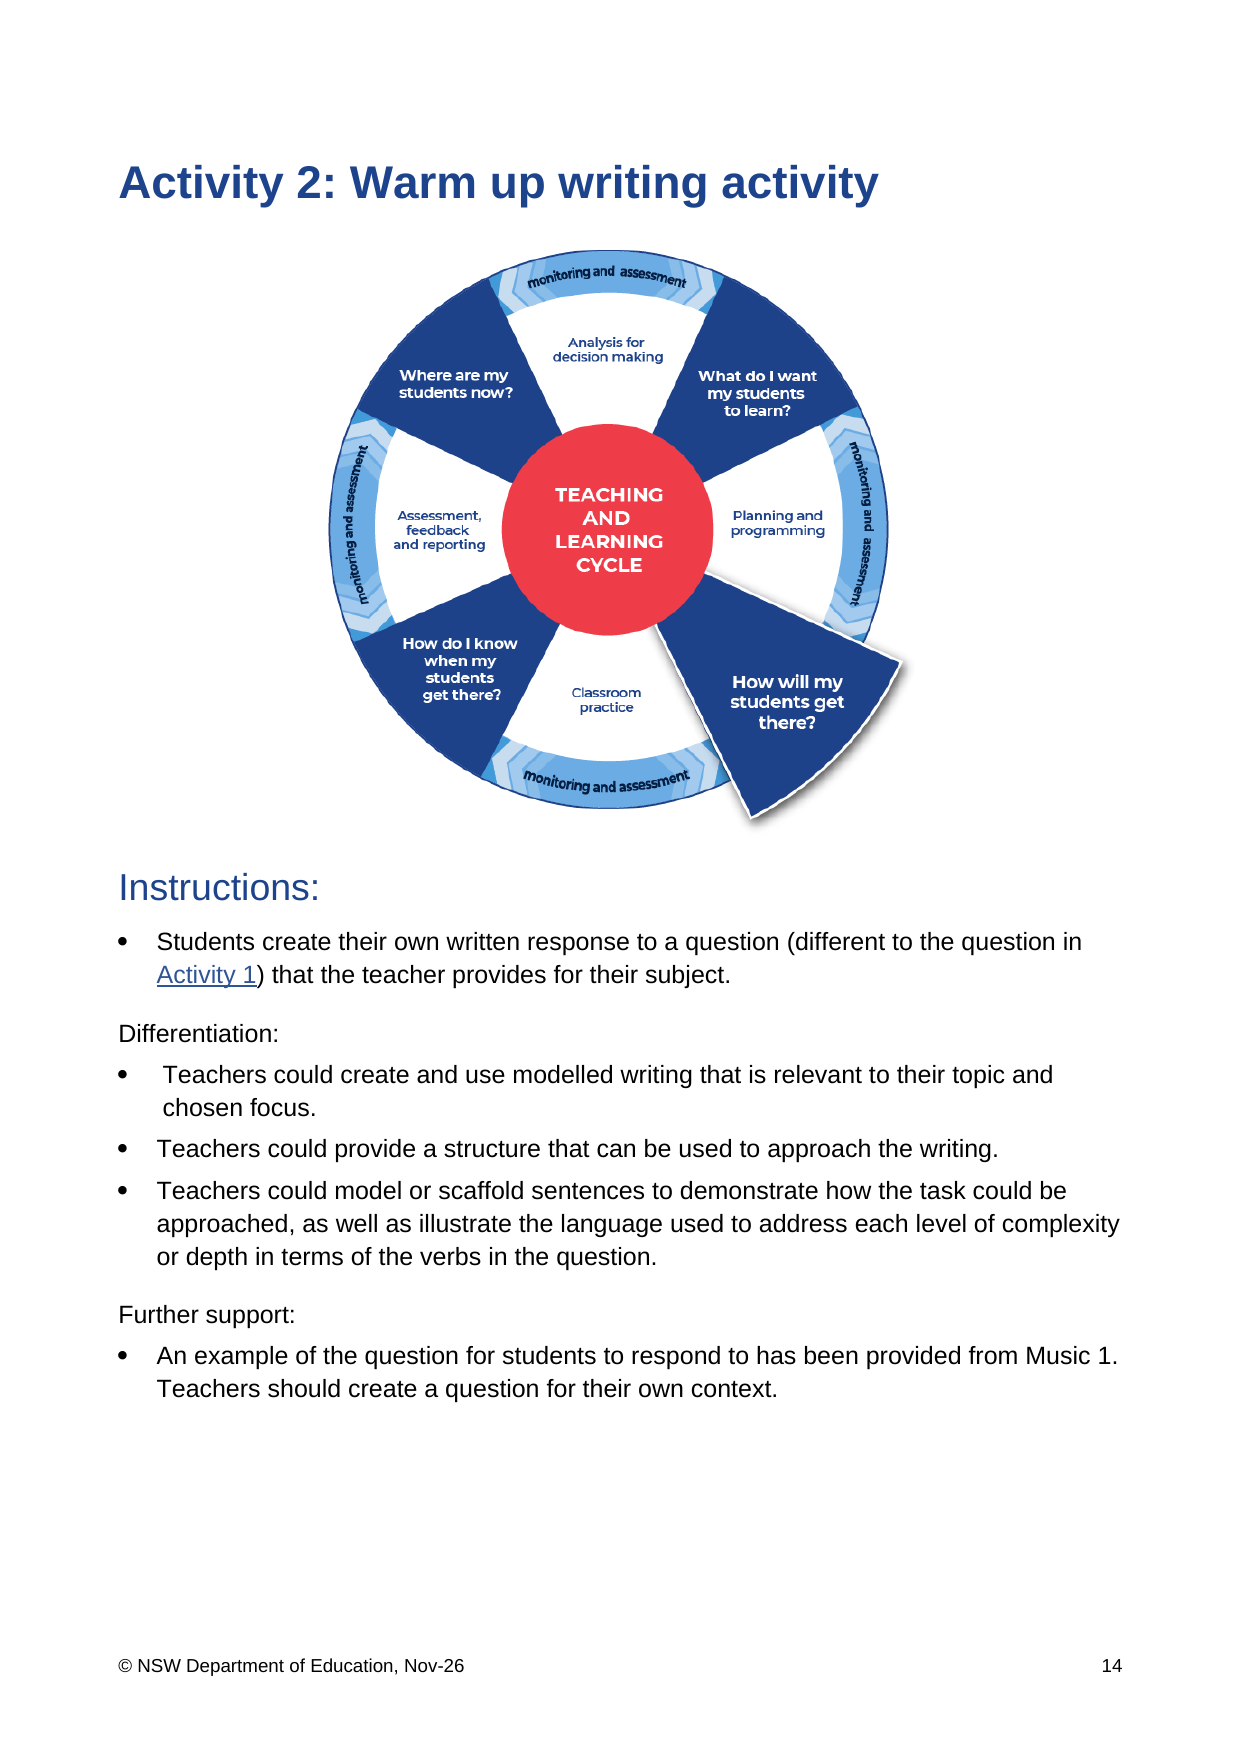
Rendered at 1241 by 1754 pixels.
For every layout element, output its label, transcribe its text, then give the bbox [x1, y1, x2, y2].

list Students create their own written response to a question (different to the question in Activity 1) that the teacher provides for their subject. [118, 927, 1122, 989]
list Teachers could provide a structure that can be used to approach the writing. [118, 1134, 1122, 1163]
text Differentiation: [118, 1018, 1122, 1047]
list Teachers could create and use modelled writing that is relevant to their topic and chosen focus. [118, 1060, 1122, 1122]
picture [323, 241, 917, 836]
list Teachers could model or scaffold sentences to demonstrate how the task could be approached, as well as illustrate the language used to address each level of complexity or depth in terms of the verbs in the question. [118, 1176, 1122, 1271]
list An example of the question for students to respond to has been provided from Music 1. Teachers should create a question for their own context. [118, 1341, 1122, 1403]
text Further support: [118, 1300, 1122, 1329]
subtitle Activity 2: Warm up writing activity [118, 156, 1122, 208]
subtitle Instructions: [118, 865, 1122, 908]
